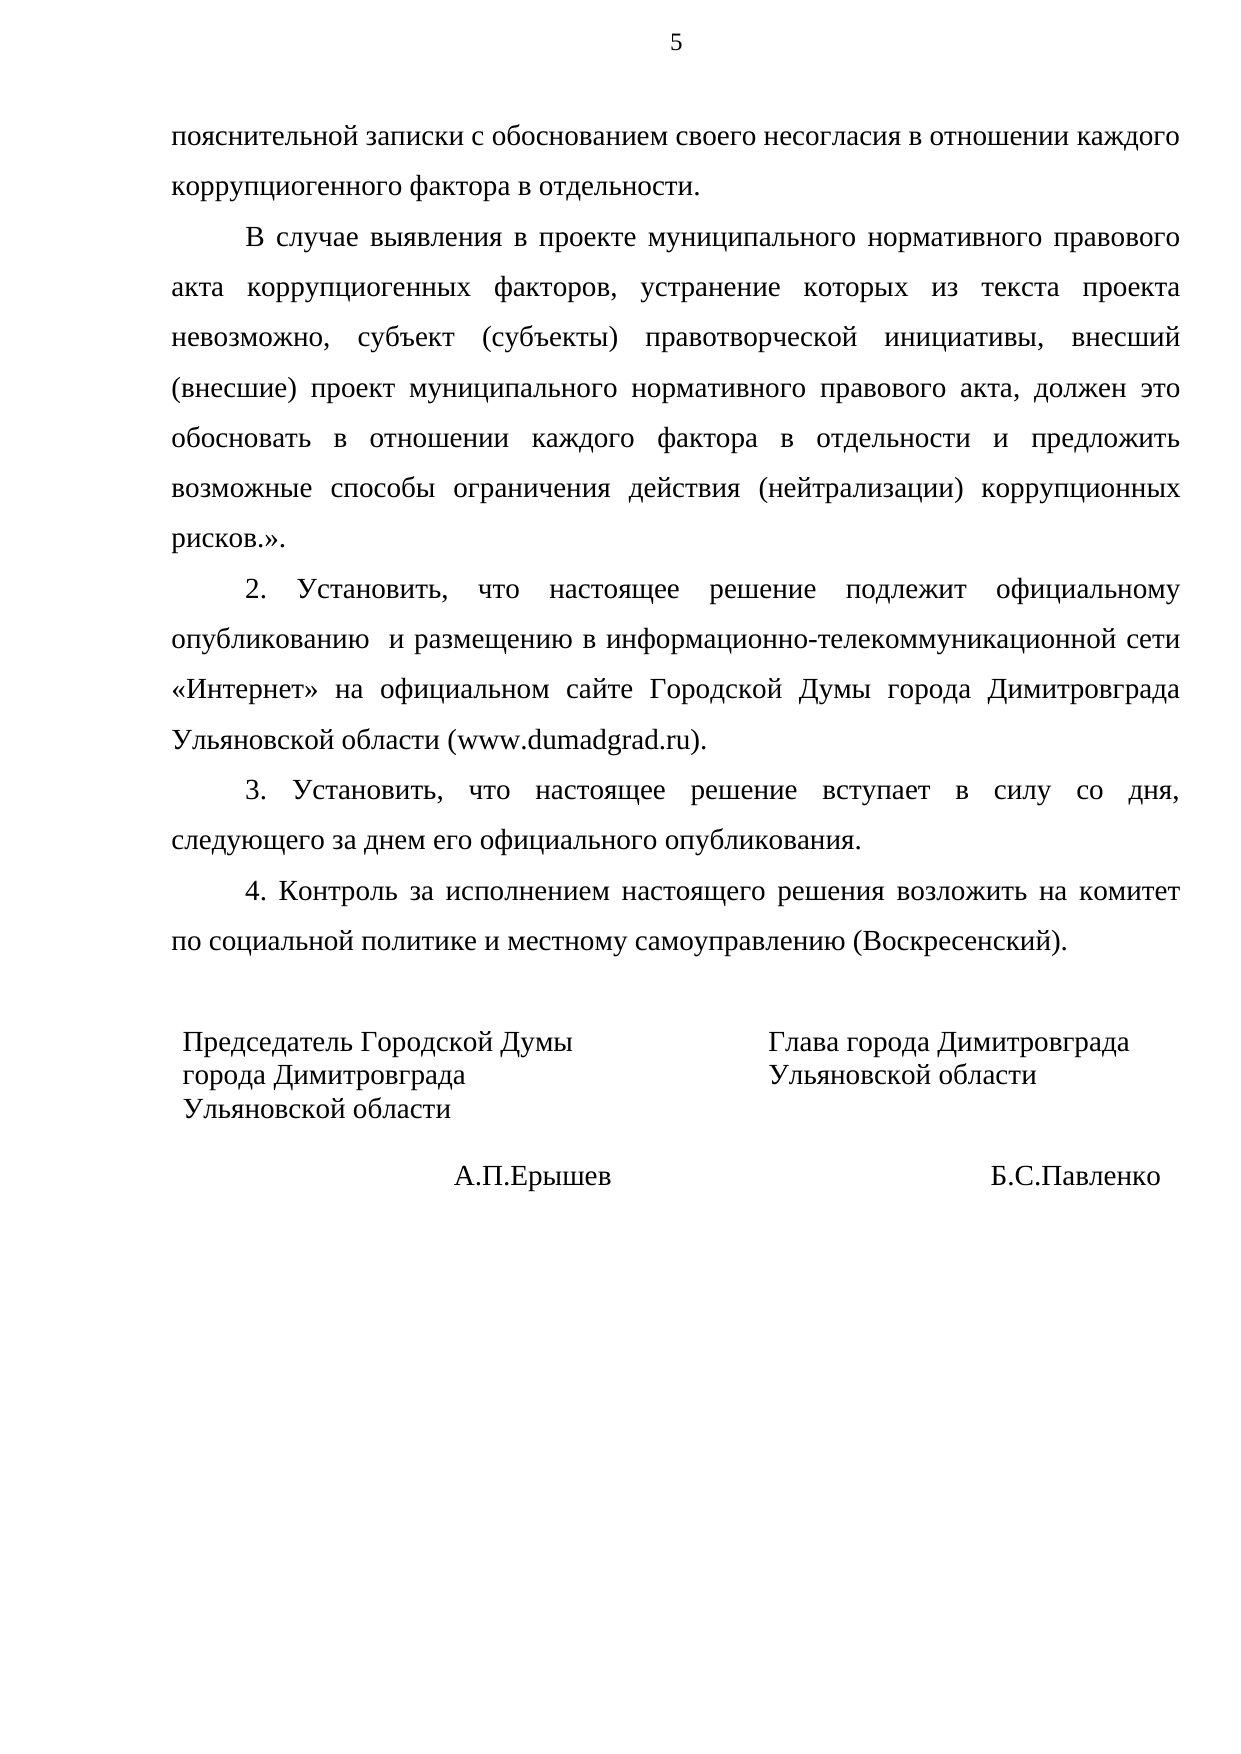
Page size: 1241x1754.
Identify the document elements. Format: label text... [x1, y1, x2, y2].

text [171, 118, 1181, 202]
text 2. Установить, что настоящее решение подлежит официальному опубликованию и размещению в информационно-телекоммуникационной сети «Интернет» на официальном сайте Городской Думы города Димитровграда Ульяновской области (www.dumadgrad.ru). [171, 571, 1181, 755]
table_header Председатель Городской Думы города Димитровграда Ульяновской области А.П.Ерышев [171, 1024, 668, 1191]
text 3. Установить, что настоящее решение вступает в силу со дня, следующего за днем его официального опубликования. [171, 772, 1181, 856]
table_header Глава города Димитровграда Ульяновской области Б.С.Павленко [668, 1024, 1172, 1191]
text 4. Контроль за исполнением настоящего решения возложить на комитет по социальной политике и местному самоуправлению (Воскресенский). [171, 873, 1181, 957]
text В случае выявления в проекте муниципального нормативного правового акта коррупциогенных факторов, устранение которых из текста проекта невозможно, субъект (субъекты) правотворческой инициативы, внесший (внесшие) проект муниципального нормативного правового акта, должен это обосновать в отношении каждого фактора в отдельности и предложить возможные способы ограничения действия (нейтрализации) коррупционных рисков.». [171, 219, 1181, 554]
